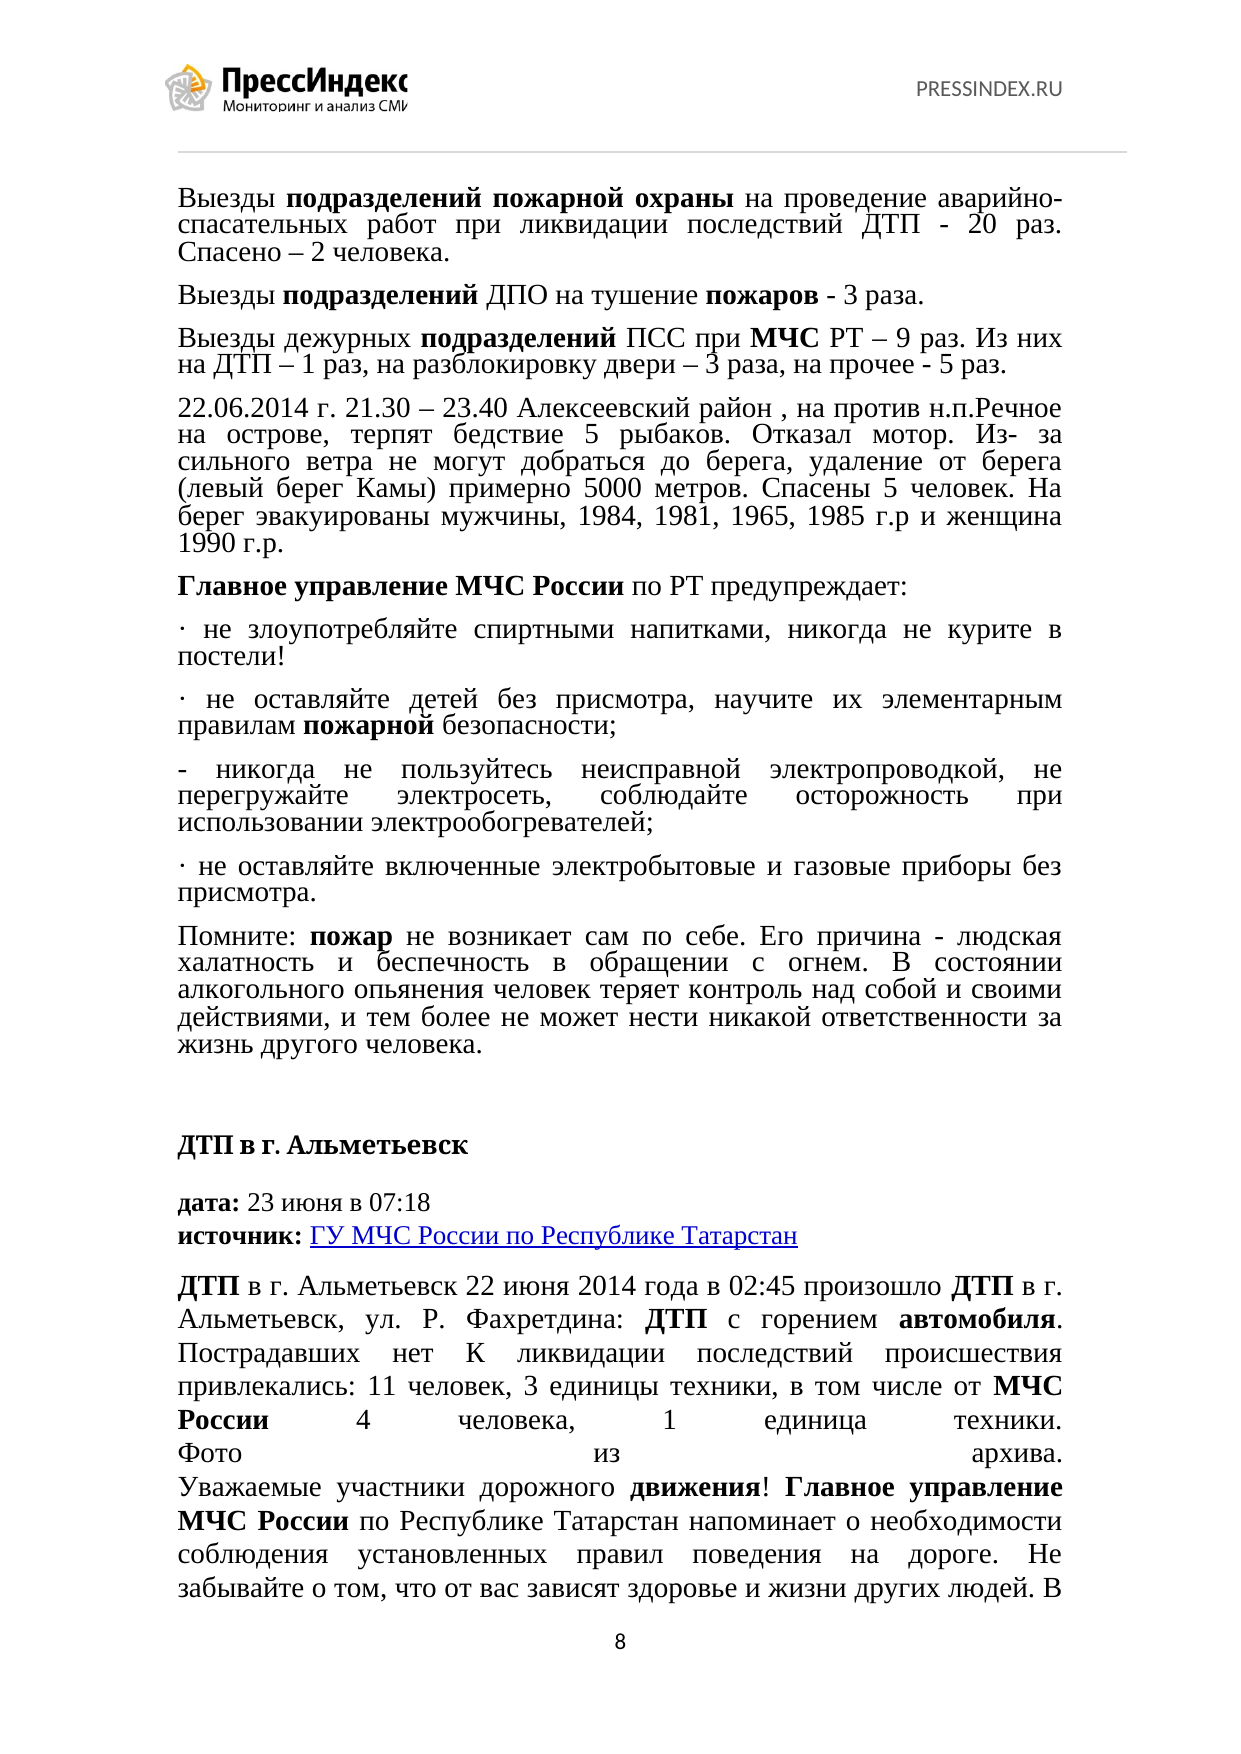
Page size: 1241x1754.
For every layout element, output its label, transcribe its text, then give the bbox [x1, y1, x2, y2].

text Выезды подразделений ДПО на тушение пожаров - 3 раза. [177, 283, 1063, 310]
picture [163, 64, 408, 111]
text Помните: пожар не возникает сам по себе. Его причина - людская халатность и беспечность в обращении с огнем. В состоянии алкогольного опьянения человек теряет контроль над собой и своими действиями, и тем более не может нести никакой ответственности за жизнь другого человека. [177, 924, 1063, 1059]
text · не оставляйте детей без присмотра, научите их элементарным правилам пожарной безопасности; [177, 687, 1063, 741]
text Выезды подразделений пожарной охраны на проведение аварийно-спасательных работ при ликвидации последствий ДТП - 20 раз. Спасено – 2 человека. [177, 186, 1063, 267]
text Главное управление МЧС России по РТ предупреждает: [177, 574, 1063, 601]
text 22.06.2014 г. 21.30 – 23.40 Алексеевский район , на против н.п.Речное на острове, терпят бедствие 5 рыбаков. Отказал мотор. Из- за сильного ветра не могут добраться до берега, удаление от берега (левый берег Камы) примерно 5000 метров. Спасены 5 человек. На берег эвакуированы мужчины, 1984, 1981, 1965, 1985 г.р и женщина 1990 г.р. [177, 396, 1063, 558]
text дата: 23 июня в 07:18 источник: ГУ МЧС России по Республике Татарстан [177, 1186, 1063, 1250]
text Выезды дежурных подразделений ПСС при МЧС РТ – 9 раз. Из них на ДТП – 1 раз, на разблокировку двери – 3 раза, на прочее - 5 раз. [177, 326, 1063, 380]
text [177, 1268, 1063, 1603]
text - никогда не пользуйтесь неисправной электропроводкой, не перегружайте электросеть, соблюдайте осторожность при использовании электрообогревателей; [177, 757, 1063, 838]
text · не оставляйте включенные электробытовые и газовые приборы без присмотра. [177, 854, 1063, 908]
subtitle ДТП в г. Альметьевск [177, 1133, 1063, 1160]
text · не злоупотребляйте спиртными напитками, никогда не курите в постели! [177, 617, 1063, 671]
